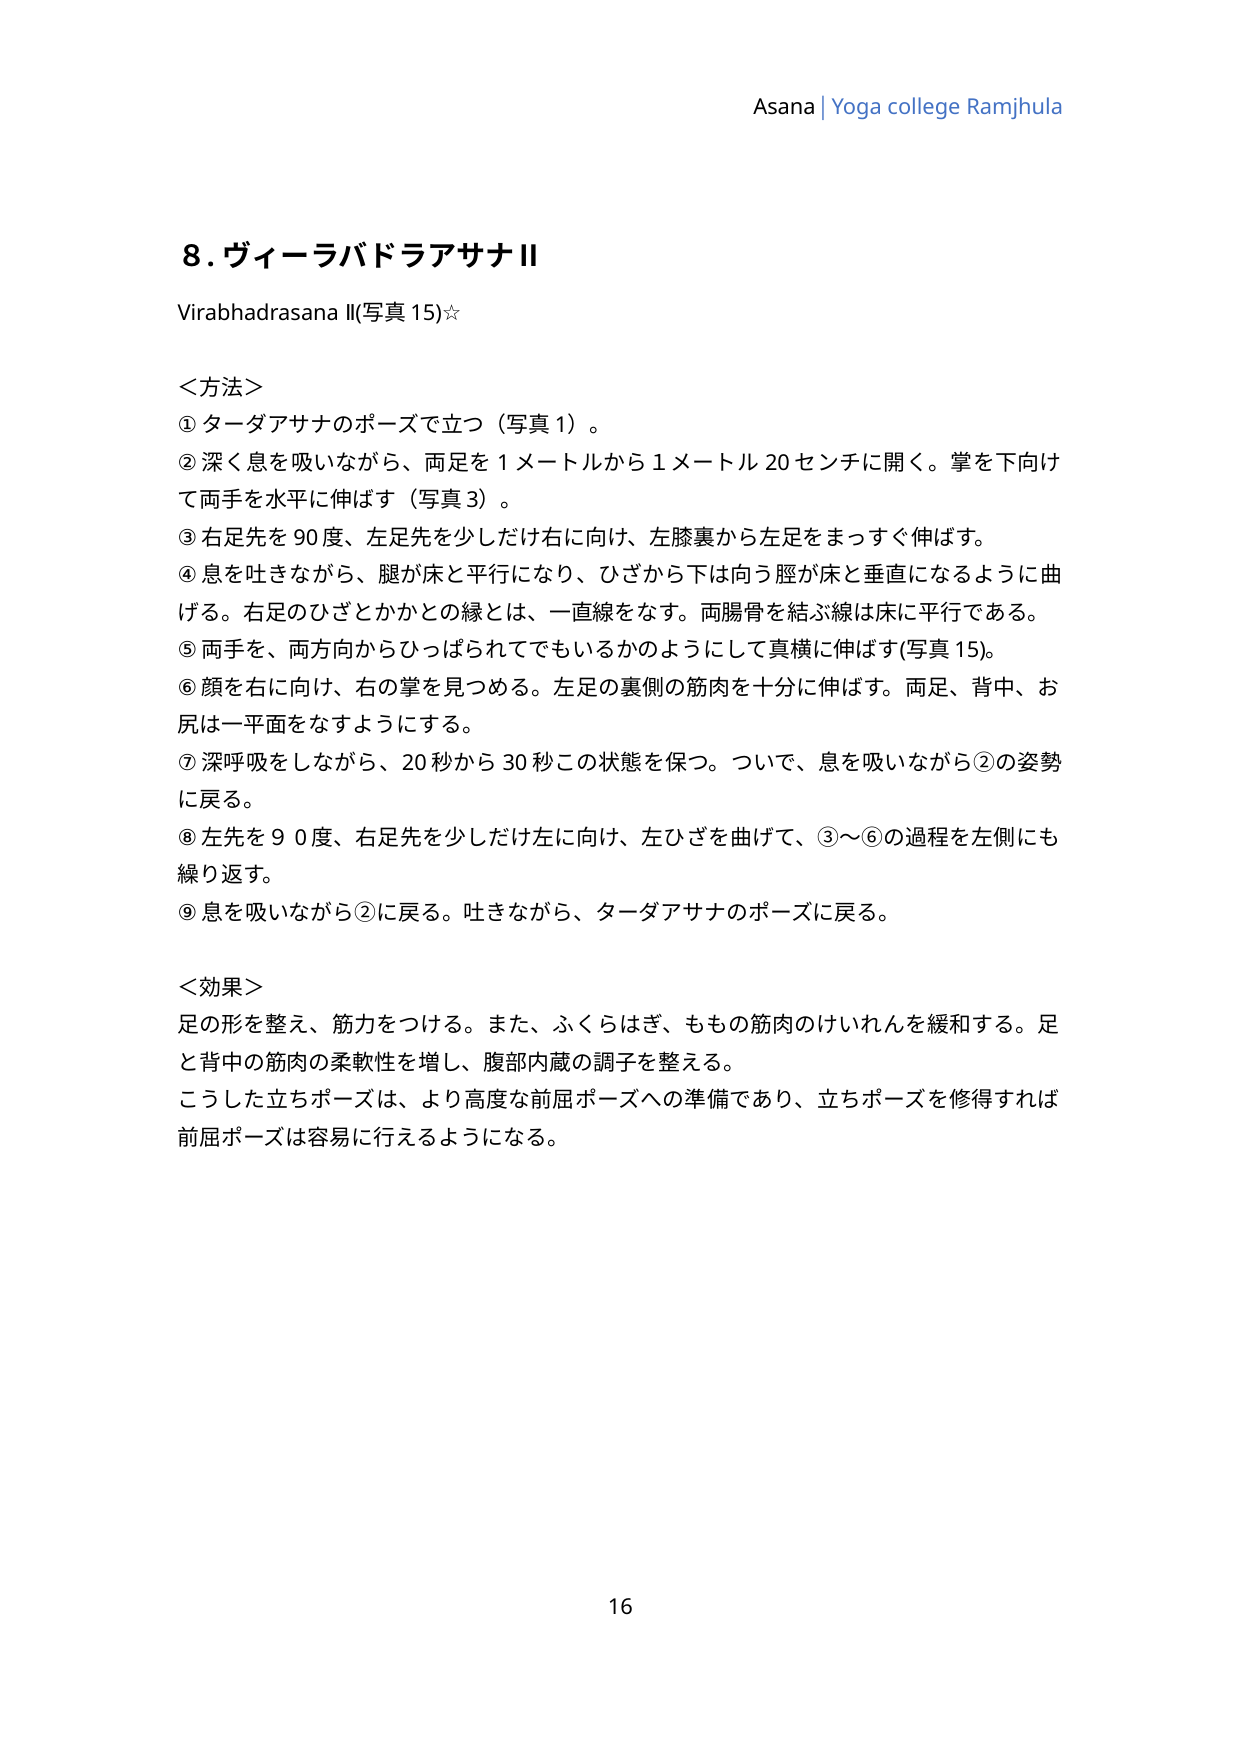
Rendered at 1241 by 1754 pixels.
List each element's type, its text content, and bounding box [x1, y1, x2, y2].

text ＜方法＞ [177, 367, 1063, 404]
text ＜効果＞ [177, 967, 1063, 1004]
text ⑤両手を、両方向からひっぱられてでもいるかのようにして真横に伸ばす(写真15)。 [177, 629, 1063, 667]
text 足の形を整え、筋力をつける。また、ふくらはぎ、ももの筋肉のけいれんを緩和する。足と背中の筋肉の柔軟性を増し、腹部内蔵の調子を整える。 [177, 1004, 1063, 1079]
text ⑨息を吸いながら②に戻る。吐きながら、ターダアサナのポーズに戻る。 [177, 892, 1063, 929]
text ③右足先を90度、左足先を少しだけ右に向け、左膝裏から左足をまっすぐ伸ばす。 [177, 517, 1063, 554]
text ８. ヴィーラバドラアサナⅡ [177, 217, 1063, 292]
text ⑧左先を９0度、右足先を少しだけ左に向け、左ひざを曲げて、③～⑥の過程を左側にも繰り返す。 [177, 817, 1063, 892]
text ①ターダアサナのポーズで立つ（写真1）。 [177, 404, 1063, 442]
text ②深く息を吸いながら、両足を1メートルから１メートル20センチに開く。掌を下向けて両手を水平に伸ばす（写真3）。 [177, 442, 1063, 517]
text Virabhadrasana Ⅱ(写真15)☆ [177, 292, 1063, 329]
text こうした立ちポーズは、より高度な前屈ポーズへの準備であり、立ちポーズを修得すれば前屈ポーズは容易に行えるようになる。 [177, 1079, 1063, 1154]
text ④息を吐きながら、腿が床と平行になり、ひざから下は向う脛が床と垂直になるように曲げる。右足のひざとかかとの縁とは、一直線をなす。両腸骨を結ぶ線は床に平行である。 [177, 554, 1063, 629]
text ⑥顔を右に向け、右の掌を見つめる。左足の裏側の筋肉を十分に伸ばす。両足、背中、お尻は一平面をなすようにする。 [177, 667, 1063, 742]
text ⑦深呼吸をしながら、20秒から30秒この状態を保つ。ついで、息を吸いながら②の姿勢に戻る。 [177, 742, 1063, 817]
